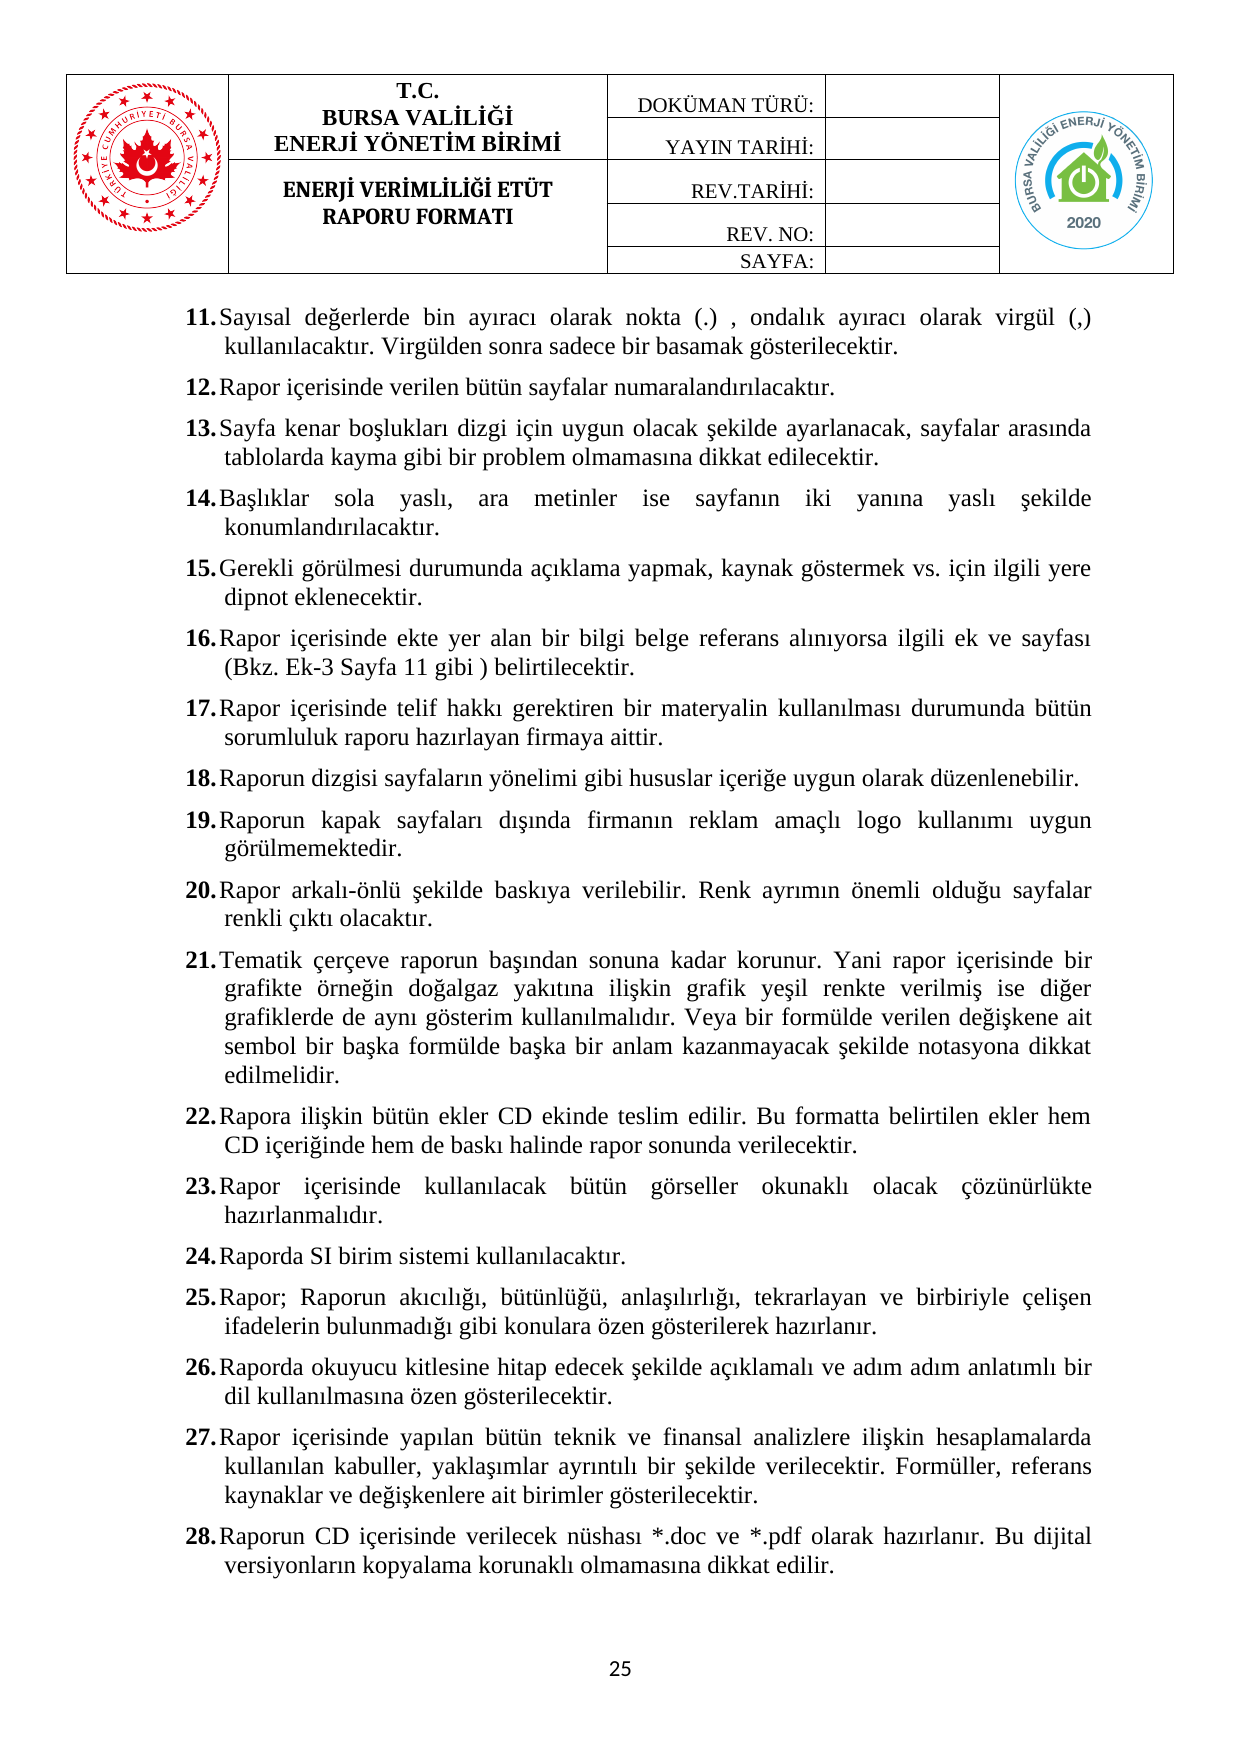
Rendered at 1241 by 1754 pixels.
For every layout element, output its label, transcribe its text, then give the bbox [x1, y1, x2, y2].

list Tematik çerçeve raporun başından sonuna kadar korunur. Yani rapor içerisinde bir grafikte örneğin doğalgaz yakıtına ilişkin grafik yeşil renkte verilmiş ise diğer grafiklerde de aynı gösterim kullanılmalıdır. Veya bir formülde verilen değişkene ait sembol bir başka formülde başka bir anlam kazanmayacak şekilde notasyona dikkat edilmelidir. [185, 945, 1093, 1088]
list Rapor arkalı-önlü şekilde baskıya verilebilir. Renk ayrımın önemli olduğu sayfalar renkli çıktı olacaktır. [185, 875, 1093, 932]
list Raporun CD içerisinde verilecek nüshası *.doc ve *.pdf olarak hazırlanır. Bu dijital versiyonların kopyalama korunaklı olmamasına dikkat edilir. [185, 1521, 1093, 1578]
list Rapor içerisinde yapılan bütün teknik ve finansal analizlere ilişkin hesaplamalarda kullanılan kabuller, yaklaşımlar ayrıntılı bir şekilde verilecektir. Formüller, referans kaynaklar ve değişkenlere ait birimler gösterilecektir. [185, 1422, 1093, 1508]
list Sayısal değerlerde bin ayıracı olarak nokta (.) , ondalık ayıracı olarak virgül (,) kullanılacaktır. Virgülden sonra sadece bir basamak gösterilecektir. [185, 302, 1093, 360]
list Raporda okuyucu kitlesine hitap edecek şekilde açıklamalı ve adım adım anlatımlı bir dil kullanılmasına özen gösterilecektir. [185, 1352, 1093, 1410]
list Sayfa kenar boşlukları dizgi için uygun olacak şekilde ayarlanacak, sayfalar arasında tablolarda kayma gibi bir problem olmamasına dikkat edilecektir. [185, 413, 1093, 471]
list Rapor içerisinde kullanılacak bütün görseller okunaklı olacak çözünürlükte hazırlanmalıdır. [185, 1171, 1093, 1228]
list Başlıklar sola yaslı, ara metinler ise sayfanın iki yanına yaslı şekilde konumlandırılacaktır. [185, 483, 1093, 541]
picture [73, 83, 221, 232]
list Rapora ilişkin bütün ekler CD ekinde teslim edilir. Bu formatta belirtilen ekler hem CD içeriğinde hem de baskı halinde rapor sonunda verilecektir. [185, 1101, 1093, 1158]
list Gerekli görülmesi durumunda açıklama yapmak, kaynak göstermek vs. için ilgili yere dipnot eklenecektir. [185, 553, 1093, 611]
list Raporun dizgisi sayfaların yönelimi gibi hususlar içeriğe uygun olarak düzenlenebilir. [185, 763, 1093, 792]
list Rapor; Raporun akıcılığı, bütünlüğü, anlaşılırlığı, tekrarlayan ve birbiriyle çelişen ifadelerin bulunmadığı gibi konulara özen gösterilerek hazırlanır. [185, 1282, 1093, 1340]
list Raporun kapak sayfaları dışında firmanın reklam amaçlı logo kullanımı uygun görülmemektedir. [185, 805, 1093, 862]
list Rapor içerisinde ekte yer alan bir bilgi belge referans alınıyorsa ilgili ek ve sayfası (Bkz. Ek-3 Sayfa 11 gibi ) belirtilecektir. [185, 623, 1093, 681]
picture [1007, 105, 1163, 256]
list Raporda SI birim sistemi kullanılacaktır. [185, 1241, 1093, 1270]
list Rapor içerisinde verilen bütün sayfalar numaralandırılacaktır. [185, 372, 1093, 401]
list Rapor içerisinde telif hakkı gerektiren bir materyalin kullanılması durumunda bütün sorumluluk raporu hazırlayan firmaya aittir. [185, 693, 1093, 751]
